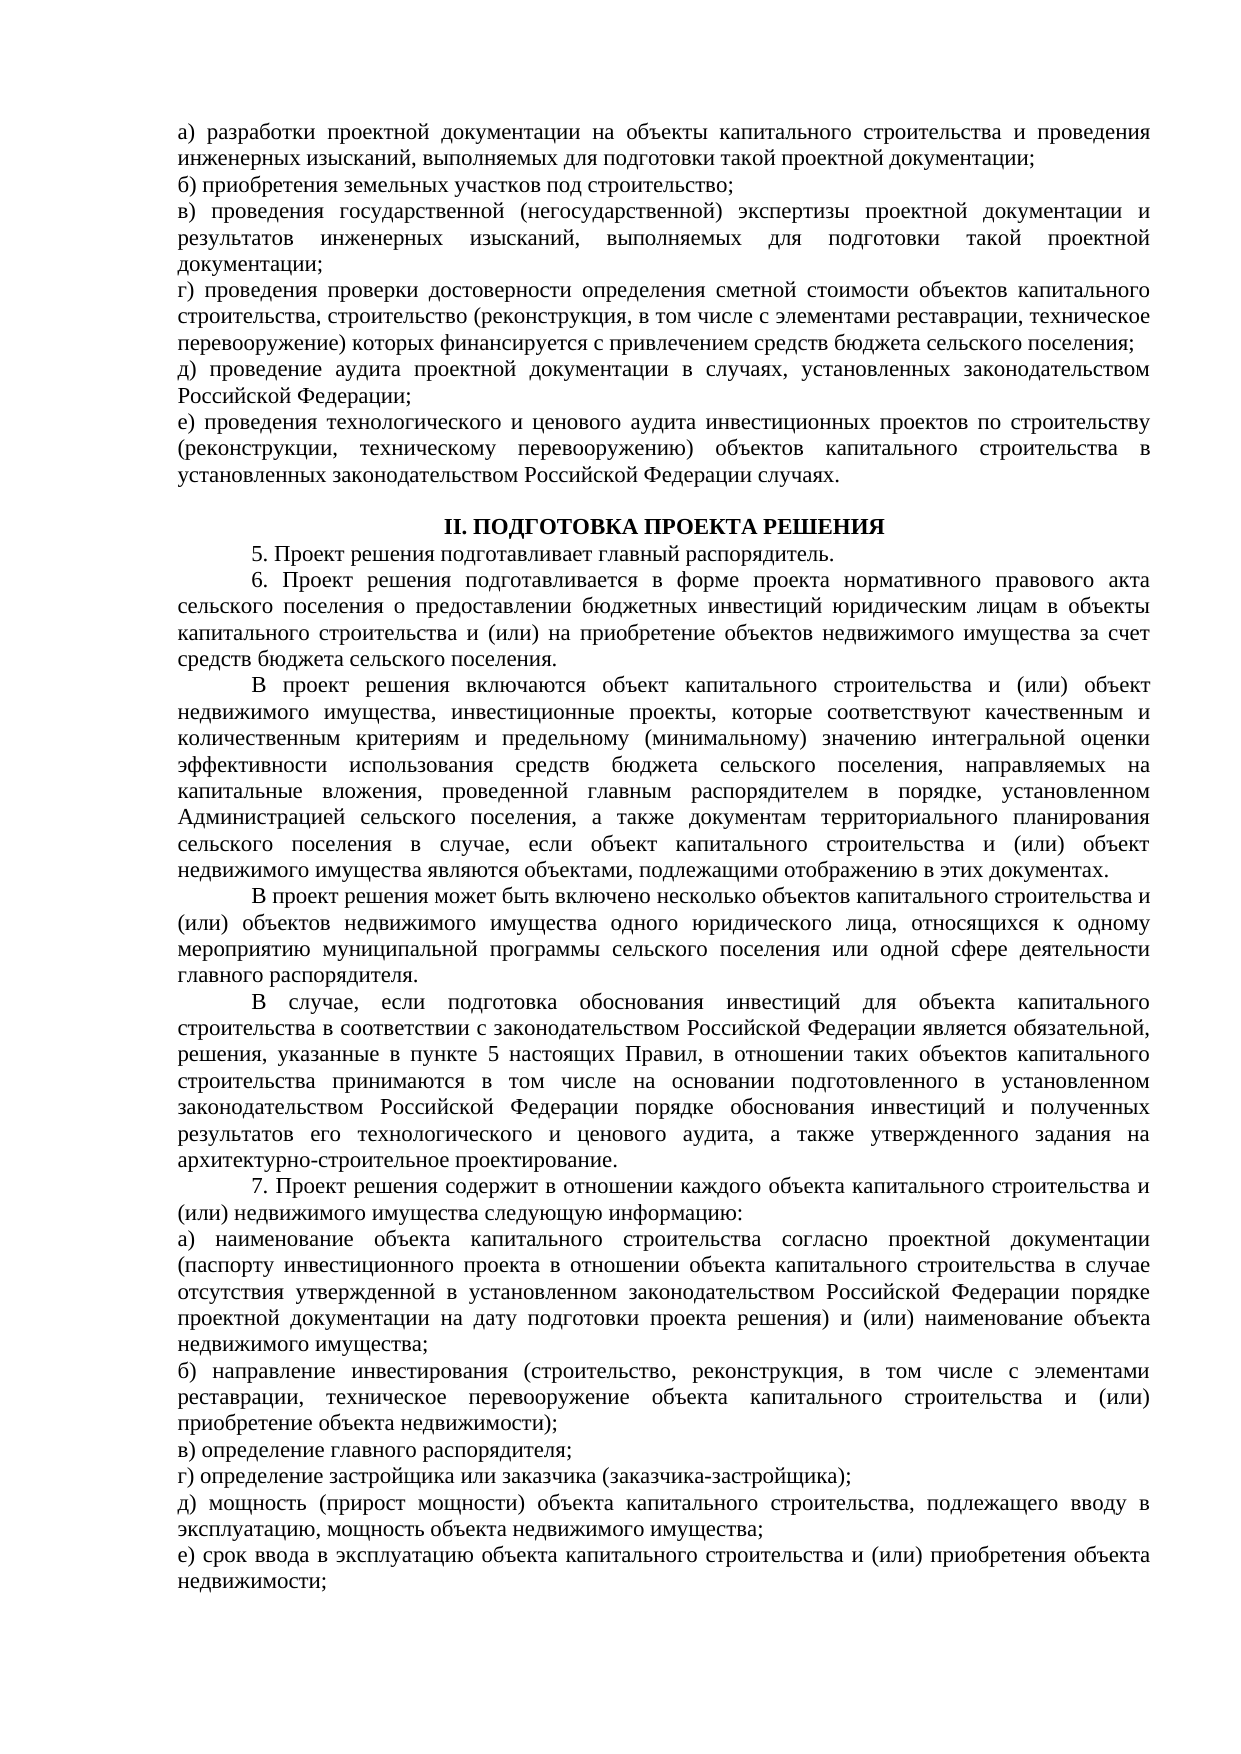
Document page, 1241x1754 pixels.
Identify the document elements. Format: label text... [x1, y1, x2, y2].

text В проект решения может быть включено несколько объектов капитального строительства и (или) объектов недвижимого имущества одного юридического лица, относящихся к одному мероприятию муниципальной программы сельского поселения или одной сфере деятельности главного распорядителя. [177, 882, 1152, 988]
text 7. Проект решения содержит в отношении каждого объекта капитального строительства и (или) недвижимого имущества следующую информацию: [177, 1172, 1152, 1225]
text д) мощность (прирост мощности) объекта капитального строительства, подлежащего вводу в эксплуатацию, мощность объекта недвижимого имущества; [177, 1488, 1152, 1541]
text 5. Проект решения подготавливает главный распорядитель. [177, 540, 1152, 566]
text а) разработки проектной документации на объекты капитального строительства и проведения инженерных изысканий, выполняемых для подготовки такой проектной документации; [177, 118, 1152, 171]
text в) определение главного распорядителя; [177, 1436, 1152, 1462]
text II. ПОДГОТОВКА ПРОЕКТА РЕШЕНИЯ [177, 513, 1152, 540]
text б) приобретения земельных участков под строительство; [177, 171, 1152, 197]
text В проект решения включаются объект капитального строительства и (или) объект недвижимого имущества, инвестиционные проекты, которые соответствуют качественным и количественным критериям и предельному (минимальному) значению интегральной оценки эффективности использования средств бюджета сельского поселения, направляемых на капитальные вложения, проведенной главным распорядителем в порядке, установленном Администрацией сельского поселения, а также документам территориального планирования сельского поселения в случае, если объект капитального строительства и (или) объект недвижимого имущества являются объектами, подлежащими отображению в этих документах. [177, 672, 1152, 882]
text е) срок ввода в эксплуатацию объекта капитального строительства и (или) приобретения объекта недвижимости; [177, 1541, 1152, 1594]
text г) определение застройщика или заказчика (заказчика-застройщика); [177, 1462, 1152, 1488]
text б) направление инвестирования (строительство, реконструкция, в том числе с элементами реставрации, техническое перевооружение объекта капитального строительства и (или) приобретение объекта недвижимости); [177, 1357, 1152, 1436]
text д) проведение аудита проектной документации в случаях, установленных законодательством Российской Федерации; [177, 355, 1152, 408]
text а) наименование объекта капитального строительства согласно проектной документации (паспорту инвестиционного проекта в отношении объекта капитального строительства в случае отсутствия утвержденной в установленном законодательством Российской Федерации порядке проектной документации на дату подготовки проекта решения) и (или) наименование объекта недвижимого имущества; [177, 1225, 1152, 1357]
text г) проведения проверки достоверности определения сметной стоимости объектов капитального строительства, строительство (реконструкция, в том числе с элементами реставрации, техническое перевооружение) которых финансируется с привлечением средств бюджета сельского поселения; [177, 276, 1152, 355]
text 6. Проект решения подготавливается в форме проекта нормативного правового акта сельского поселения о предоставлении бюджетных инвестиций юридическим лицам в объекты капитального строительства и (или) на приобретение объектов недвижимого имущества за счет средств бюджета сельского поселения. [177, 566, 1152, 672]
text в) проведения государственной (негосударственной) экспертизы проектной документации и результатов инженерных изысканий, выполняемых для подготовки такой проектной документации; [177, 197, 1152, 276]
text е) проведения технологического и ценового аудита инвестиционных проектов по строительству (реконструкции, техническому перевооружению) объектов капитального строительства в установленных законодательством Российской Федерации случаях. [177, 408, 1152, 487]
text В случае, если подготовка обоснования инвестиций для объекта капитального строительства в соответствии с законодательством Российской Федерации является обязательной, решения, указанные в пункте 5 настоящих Правил, в отношении таких объектов капитального строительства принимаются в том числе на основании подготовленного в установленном законодательством Российской Федерации порядке обоснования инвестиций и полученных результатов его технологического и ценового аудита, а также утвержденного задания на архитектурно-строительное проектирование. [177, 988, 1152, 1172]
